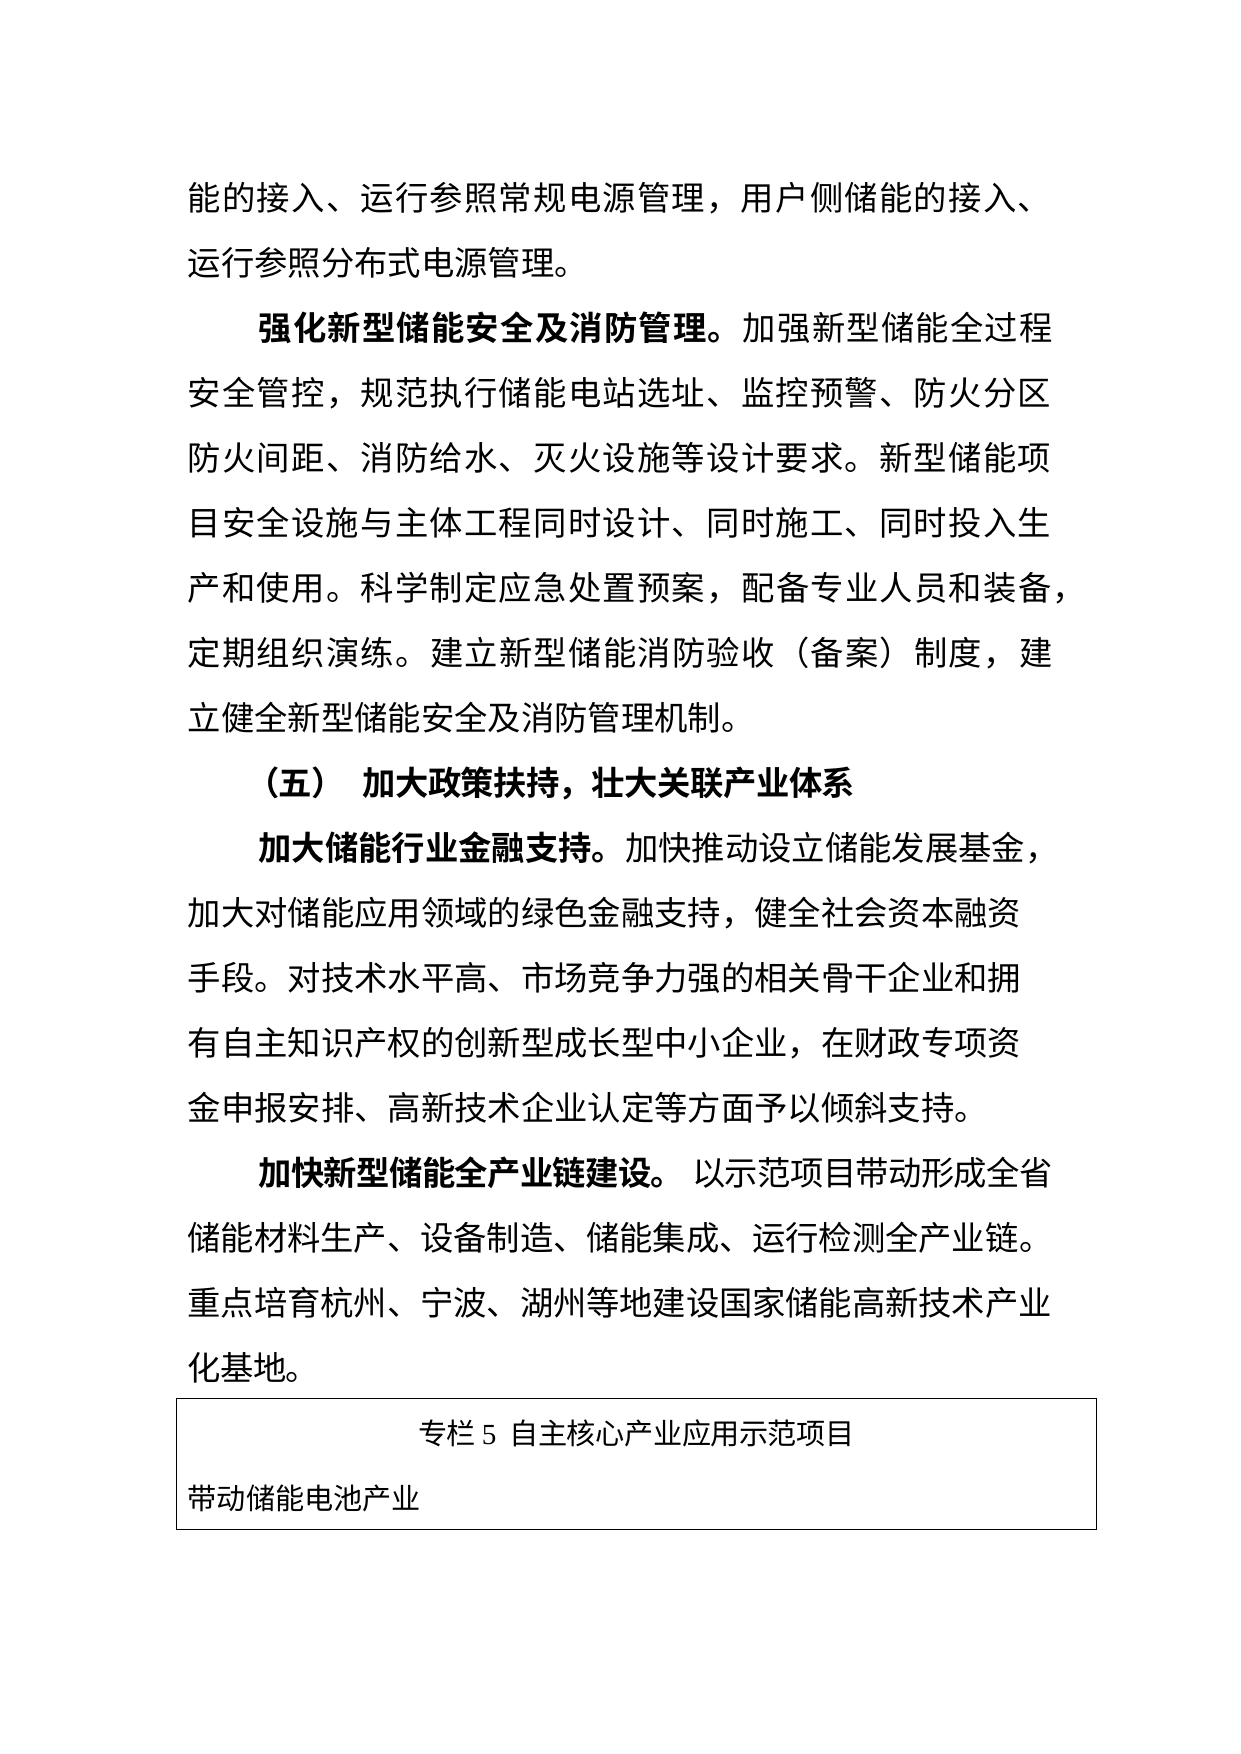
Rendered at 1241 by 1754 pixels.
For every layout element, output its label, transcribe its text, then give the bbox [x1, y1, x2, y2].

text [187, 163, 1053, 293]
text 强化新型储能安全及消防管理。加强新型储能全过程安全管控，规范执行储能电站选址、监控预警、防火分区、防火间距、消防给水、灭火设施等设计要求。新型储能项目安全设施与主体工程同时设计、同时施工、同时投入生产和使用。科学制定应急处置预案，配备专业人员和装备，定期组织演练。建立新型储能消防验收（备案）制度，建立健全新型储能安全及消防管理机制。 [187, 293, 1053, 748]
text 加快新型储能全产业链建设。 以示范项目带动形成全省储能材料生产、设备制造、储能集成、运行检测全产业链。重点培育杭州、宁波、湖州等地建设国家储能高新技术产业化基地。 [187, 1138, 1053, 1398]
text 加大储能行业金融支持。加快推动设立储能发展基金，加大对储能应用领域的绿色金融支持，健全社会资本融资手段。对技术水平高、市场竞争力强的相关骨干企业和拥有自主知识产权的创新型成长型中小企业，在财政专项资金申报安排、高新技术企业认定等方面予以倾斜支持。 [187, 813, 1053, 1138]
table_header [177, 1399, 1096, 1529]
list 加大政策扶持，壮大关联产业体系 [246, 748, 1053, 813]
